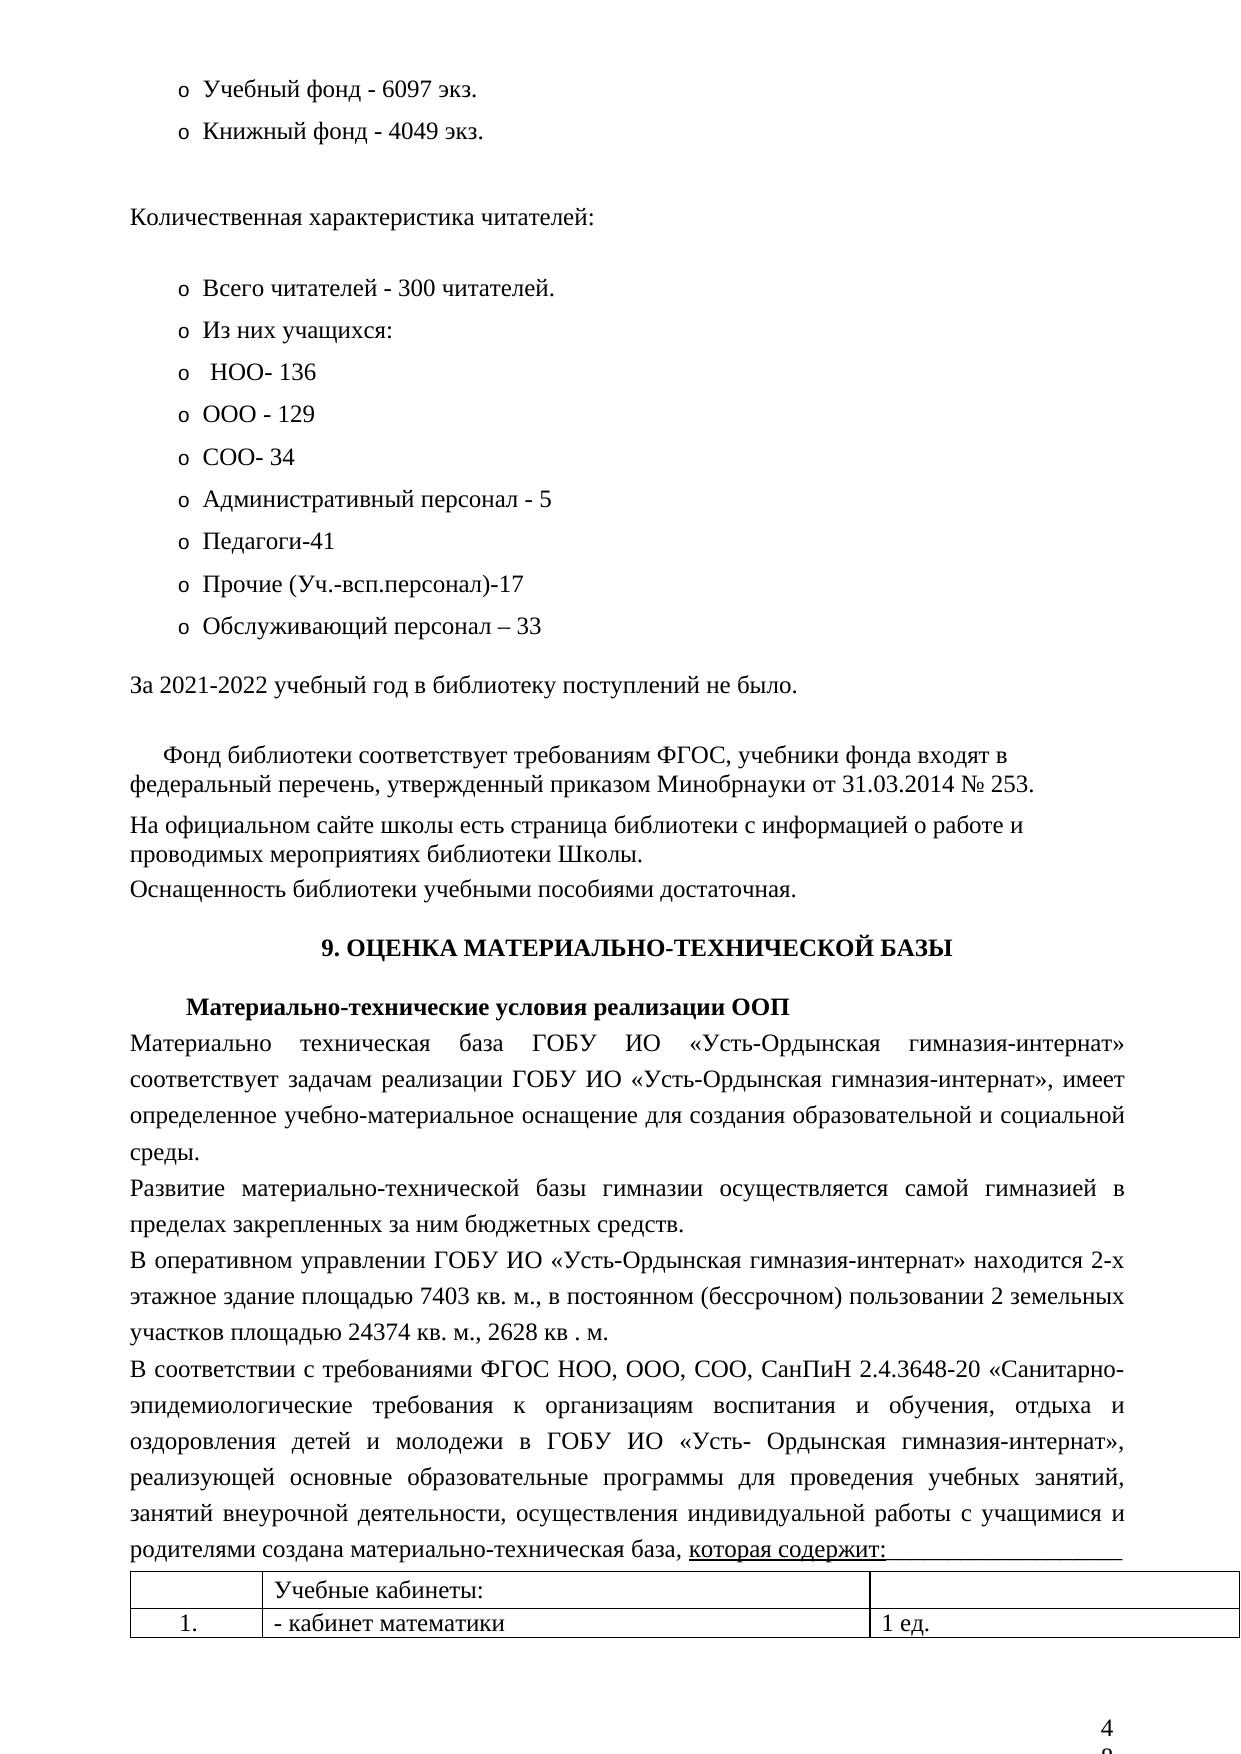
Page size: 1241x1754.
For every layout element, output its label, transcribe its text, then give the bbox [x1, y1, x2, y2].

table_header [131, 1572, 262, 1607]
text о Из них учащихся: [129, 315, 1126, 344]
text о Книжный фонд - 4049 экз. [129, 116, 1126, 146]
text о Административный персонал - 5 [129, 484, 1126, 514]
text 9. ОЦЕНКА МАТЕРИАЛЬНО-ТЕХНИЧЕСКОЙ БАЗЫ [321, 933, 1126, 962]
text о Учебный фонд - 6097 экз. [129, 74, 1126, 103]
text Материально техническая база ГОБУ ИО «Усть-Ордынская гимназия-интернат» соответствует задачам реализации ГОБУ ИО «Усть-Ордынская гимназия-интернат», имеет определенное учебно-материальное оснащение для создания образовательной и социальной среды. [129, 1028, 1126, 1166]
text Фонд библиотеки соответствует требованиям ФГОС, учебники фонда входят в федеральный перечень, утвержденный приказом Минобрнауки от 31.03.2014 № 253. [129, 740, 1126, 798]
text За 2021-2022 учебный год в библиотеку поступлений не было. [129, 670, 1126, 699]
table_cell - кабинет математики [263, 1609, 869, 1637]
text о Прочие (Уч.-всп.персонал)-17 [129, 569, 1126, 598]
table_header Учебные кабинеты: [263, 1572, 869, 1607]
text о Всего читателей - 300 читателей. [129, 273, 1126, 302]
text о Обслуживающий персонал – 33 [129, 611, 1126, 641]
table_cell 1 ед. [871, 1609, 1239, 1637]
table_cell [131, 1609, 262, 1637]
text В соответствии с требованиями ФГОС НОО, ООО, СОО, СанПиН 2.4.3648-20 «Санитарно-эпидемиологические требования к организациям воспитания и обучения, отдыха и оздоровления детей и молодежи в ГОБУ ИО «Усть- Ордынская гимназия-интернат», реализующей основные образовательные программы для проведения учебных занятий, занятий внеурочной деятельности, осуществления индивидуальной работы с учащимися и родителями создана материально-техническая база, которая содержит: [129, 1354, 1126, 1563]
text Количественная характеристика читателей: [129, 202, 1126, 231]
text В оперативном управлении ГОБУ ИО «Усть-Ордынская гимназия-интернат» находится 2-х этажное здание площадью 7403 кв. м., в постоянном (бессрочном) пользовании 2 земельных участков площадью 24374 кв. м., 2628 кв . м. [129, 1245, 1126, 1346]
text Оснащенность библиотеки учебными пособиями достаточная. [129, 874, 1126, 903]
text о ООО - 129 [129, 399, 1126, 429]
text о Педагоги-41 [129, 526, 1126, 556]
text Развитие материально-технической базы гимназии осуществляется самой гимназией в пределах закрепленных за ним бюджетных средств. [129, 1173, 1126, 1238]
text На официальном сайте школы есть страница библиотеки с информацией о работе и проводимых мероприятиях библиотеки Школы. [129, 810, 1126, 868]
text Материально-технические условия реализации ООП [129, 992, 1126, 1021]
text о СОО- 34 [129, 442, 1126, 471]
text о НОО- 136 [129, 357, 1126, 387]
table_header [871, 1572, 1239, 1607]
